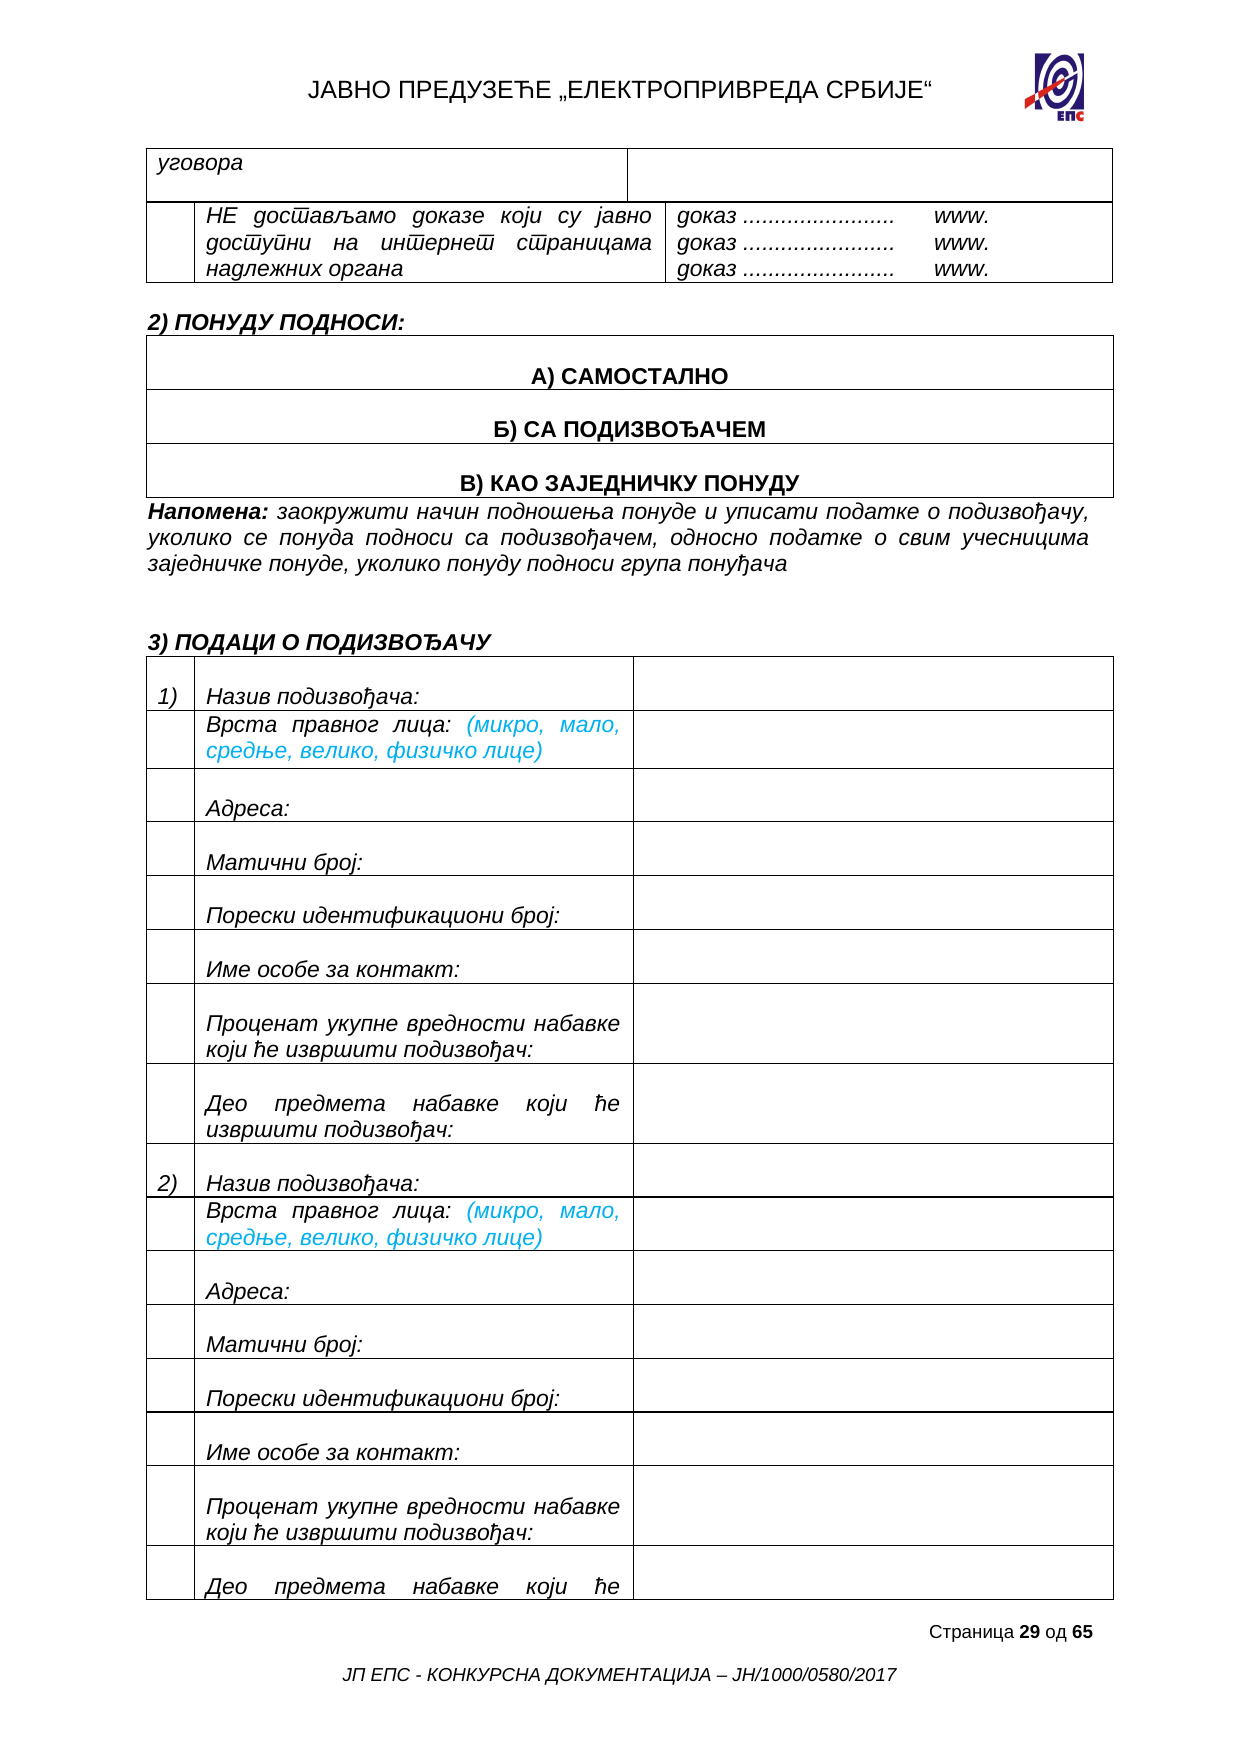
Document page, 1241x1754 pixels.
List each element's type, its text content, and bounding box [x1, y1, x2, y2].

table_cell [147, 930, 194, 982]
table_cell Део предмета набавке који ће извршити подизвођач: [195, 1064, 633, 1143]
table_header А) САМОСТАЛНО [147, 336, 1113, 389]
table_cell Порески идентификациони број: [195, 1359, 633, 1411]
text Напомена: заокружити начин подношења понуде и уписати податке о подизвођачу, уколико се понуда подноси са подизвођачем, односно податке о свим учесницима заједничке понуде, уколико понуду подноси група понуђача [148, 498, 1092, 577]
table_cell Порески идентификациони број: [195, 876, 633, 929]
table_header [634, 657, 1113, 709]
table_cell [634, 822, 1113, 875]
table_cell В) КАО ЗАЈЕДНИЧКУ ПОНУДУ [147, 444, 1113, 497]
table_cell Врста правног лица: (микро, мало, средње, велико, физичко лице) [195, 1198, 633, 1250]
table_cell доказ ........................ www. доказ ........................ www. доказ ........................ www. [666, 203, 1112, 282]
table_cell Назив подизвођача: [195, 1144, 633, 1196]
table_cell [634, 1413, 1113, 1465]
table_cell [147, 1251, 194, 1304]
table_cell [147, 876, 194, 929]
table_cell [634, 711, 1113, 767]
table_cell [147, 203, 194, 282]
table_cell [147, 769, 194, 821]
table_cell Проценат укупне вредности набавке који ће извршити подизвођач: [195, 984, 633, 1063]
table_cell [634, 876, 1113, 929]
table_cell [634, 930, 1113, 982]
table_cell НЕ достављамо доказе који су јавно доступни на интернет страницама надлежних органа [195, 203, 665, 282]
table_cell [147, 1198, 194, 1250]
table_header Назив подизвођача: [195, 657, 633, 709]
table_cell [147, 1305, 194, 1358]
table_cell [634, 1359, 1113, 1411]
table_cell [147, 822, 194, 875]
table_cell Б) СА ПОДИЗВОЂАЧЕМ [147, 390, 1113, 443]
table_cell Врста правног лица: (микро, мало, средње, велико, физичко лице) [195, 711, 633, 767]
table_cell Име особе за контакт: [195, 1413, 633, 1465]
table_cell [147, 1359, 194, 1411]
table_cell Адреса: [195, 769, 633, 821]
table_cell [147, 1413, 194, 1465]
table_cell [147, 711, 194, 767]
table_cell 2) [147, 1144, 194, 1196]
table_cell Матични број: [195, 1305, 633, 1358]
table_cell [147, 984, 194, 1063]
table_cell Матични број: [195, 822, 633, 875]
table_cell [628, 149, 1112, 201]
table_cell [147, 1064, 194, 1143]
table_cell Име особе за контакт: [195, 930, 633, 982]
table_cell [195, 1546, 633, 1599]
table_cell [147, 149, 627, 201]
table_cell [634, 1064, 1113, 1143]
text 2) ПОНУДУ ПОДНОСИ: [148, 309, 1092, 335]
table_cell [634, 1546, 1113, 1599]
table_cell [634, 1466, 1113, 1545]
table_cell [147, 1546, 194, 1599]
table_cell [634, 1305, 1113, 1358]
table_cell [634, 769, 1113, 821]
table_cell [634, 1251, 1113, 1304]
table_cell [634, 1144, 1113, 1196]
table_cell Проценат укупне вредности набавке који ће извршити подизвођач: [195, 1466, 633, 1545]
table_header 1) [147, 657, 194, 709]
table_cell [147, 1466, 194, 1545]
table_cell Адреса: [195, 1251, 633, 1304]
table_cell [634, 1198, 1113, 1250]
picture [1017, 49, 1092, 128]
table_cell [634, 984, 1113, 1063]
text 3) ПОДАЦИ О ПОДИЗВОЂАЧУ [148, 629, 1092, 656]
